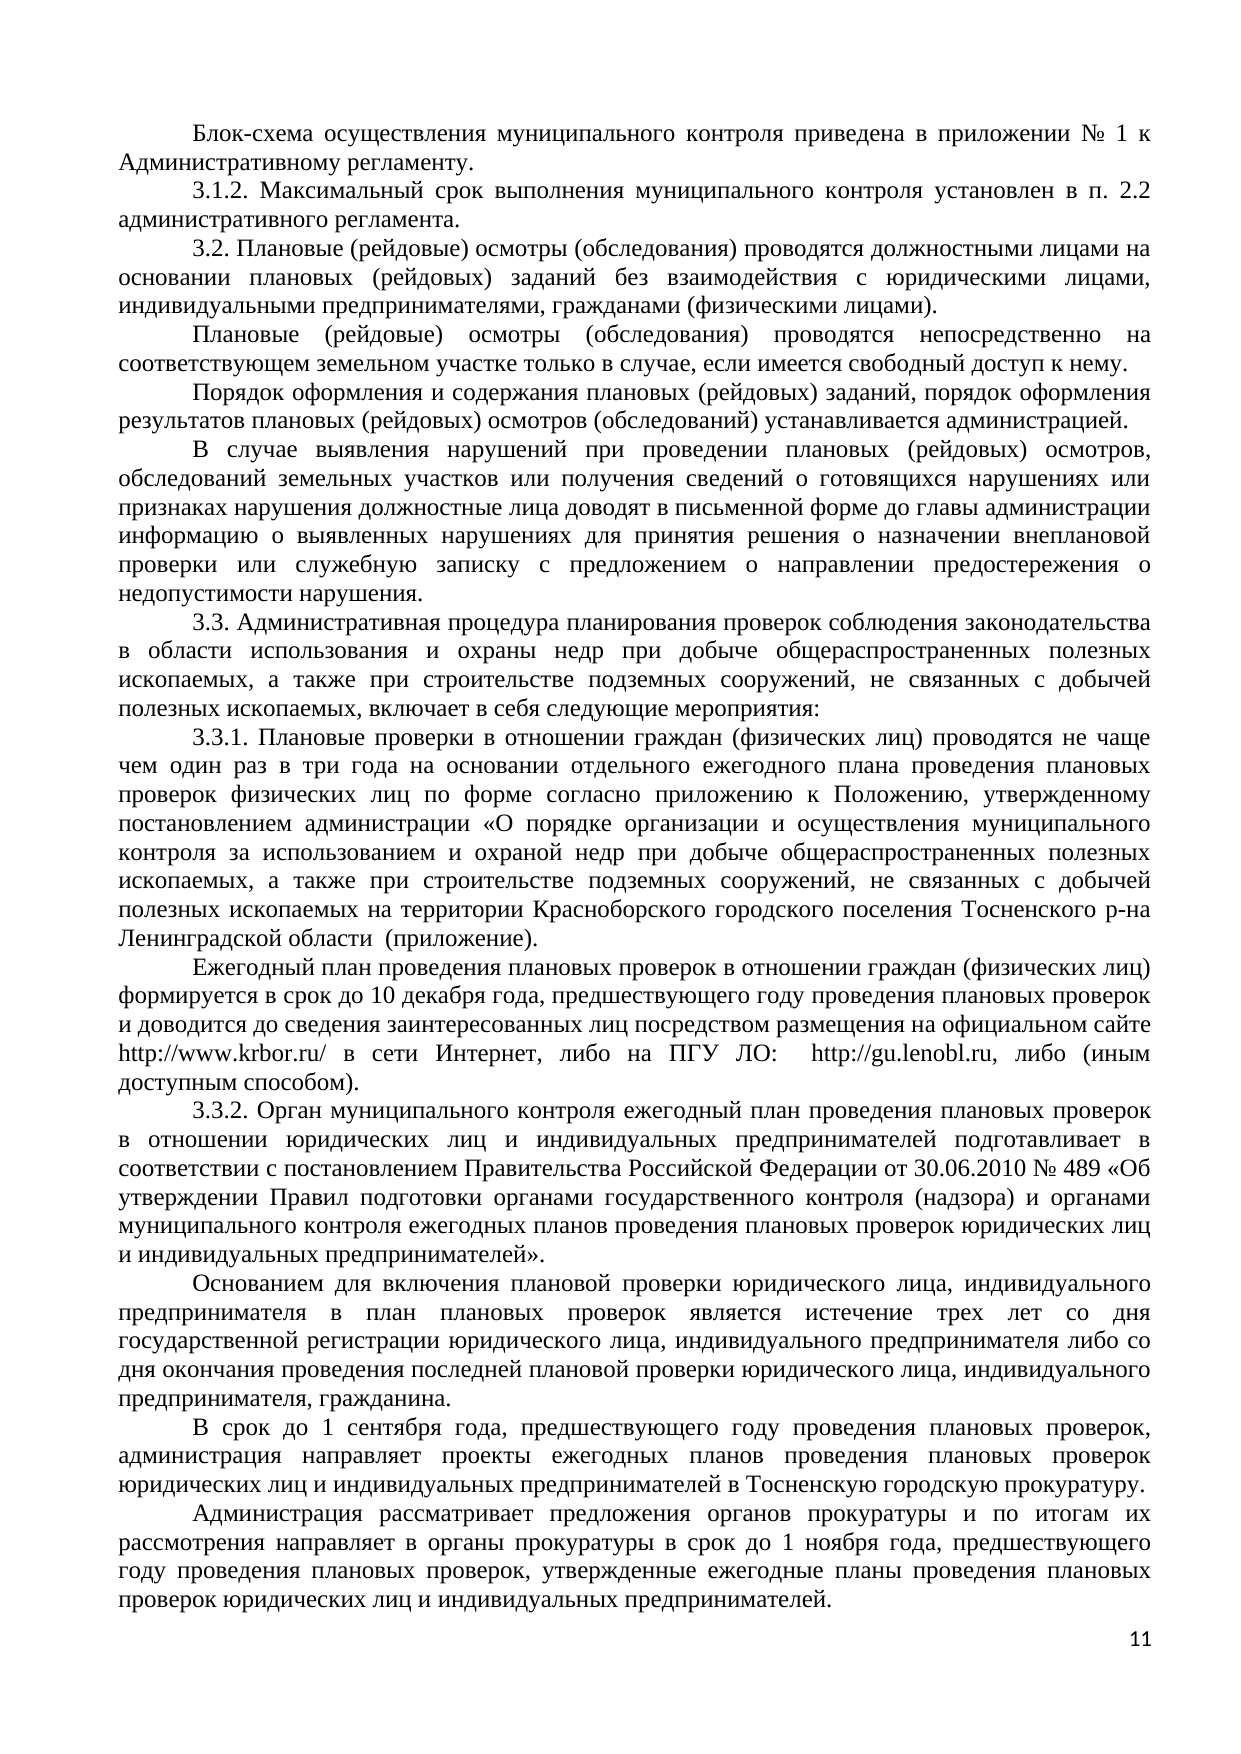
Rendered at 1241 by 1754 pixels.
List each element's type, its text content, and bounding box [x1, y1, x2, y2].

text 3.3.2. Орган муниципального контроля ежегодный план проведения плановых проверок в отношении юридических лиц и индивидуальных предпринимателей подготавливает в соответствии с постановлением Правительства Российской Федерации от 30.06.2010 № 489 «Об утверждении Правил подготовки органами государственного контроля (надзора) и органами муниципального контроля ежегодных планов проведения плановых проверок юридических лиц и индивидуальных предпринимателей». [118, 1096, 1152, 1268]
text 3.3. Административная процедура планирования проверок соблюдения законодательства в области использования и охраны недр при добыче общераспространенных полезных ископаемых, а также при строительстве подземных сооружений, не связанных с добычей полезных ископаемых, включает в себя следующие мероприятия: [118, 607, 1152, 722]
text Блок-схема осуществления муниципального контроля приведена в приложении № 1 к Административному регламенту. [118, 118, 1152, 176]
text Основанием для включения плановой проверки юридического лица, индивидуального предпринимателя в план плановых проверок является истечение трех лет со дня государственной регистрации юридического лица, индивидуального предпринимателя либо со дня окончания проведения последней плановой проверки юридического лица, индивидуального предпринимателя, гражданина. [118, 1268, 1152, 1412]
text 3.3.1. Плановые проверки в отношении граждан (физических лиц) проводятся не чаще чем один раз в три года на основании отдельного ежегодного плана проведения плановых проверок физических лиц по форме согласно приложению к Положению, утвержденному постановлением администрации «О порядке организации и осуществления муниципального контроля за использованием и охраной недр при добыче общераспространенных полезных ископаемых, а также при строительстве подземных сооружений, не связанных с добычей полезных ископаемых на территории Красноборского городского поселения Тосненского р-на Ленинградской области (приложение). [118, 722, 1152, 952]
text Администрация рассматривает предложения органов прокуратуры и по итогам их рассмотрения направляет в органы прокуратуры в срок до 1 ноября года, предшествующего году проведения плановых проверок, утвержденные ежегодные планы проведения плановых проверок юридических лиц и индивидуальных предпринимателей. [118, 1498, 1152, 1613]
text Ежегодный план проведения плановых проверок в отношении граждан (физических лиц) формируется в срок до 10 декабря года, предшествующего году проведения плановых проверок и доводится до сведения заинтересованных лиц посредством размещения на официальном сайте http://www.krbor.ru/ в сети Интернет, либо на ПГУ ЛО: http://gu.lenobl.ru, либо (иным доступным способом). [118, 952, 1152, 1096]
text Порядок оформления и содержания плановых (рейдовых) заданий, порядок оформления результатов плановых (рейдовых) осмотров (обследований) устанавливается администрацией. [118, 377, 1152, 434]
text Плановые (рейдовые) осмотры (обследования) проводятся непосредственно на соответствующем земельном участке только в случае, если имеется свободный доступ к нему. [118, 319, 1152, 377]
text 3.2. Плановые (рейдовые) осмотры (обследования) проводятся должностными лицами на основании плановых (рейдовых) заданий без взаимодействия с юридическими лицами, индивидуальными предпринимателями, гражданами (физическими лицами). [118, 233, 1152, 319]
text В срок до 1 сентября года, предшествующего году проведения плановых проверок, администрация направляет проекты ежегодных планов проведения плановых проверок юридических лиц и индивидуальных предпринимателей в Тосненскую городскую прокуратуру. [118, 1412, 1152, 1498]
text 3.1.2. Максимальный срок выполнения муниципального контроля установлен в п. 2.2 административного регламента. [118, 176, 1152, 233]
text В случае выявления нарушений при проведении плановых (рейдовых) осмотров, обследований земельных участков или получения сведений о готовящихся нарушениях или признаках нарушения должностные лица доводят в письменной форме до главы администрации информацию о выявленных нарушениях для принятия решения о назначении внеплановой проверки или служебную записку с предложением о направлении предостережения о недопустимости нарушения. [118, 434, 1152, 607]
